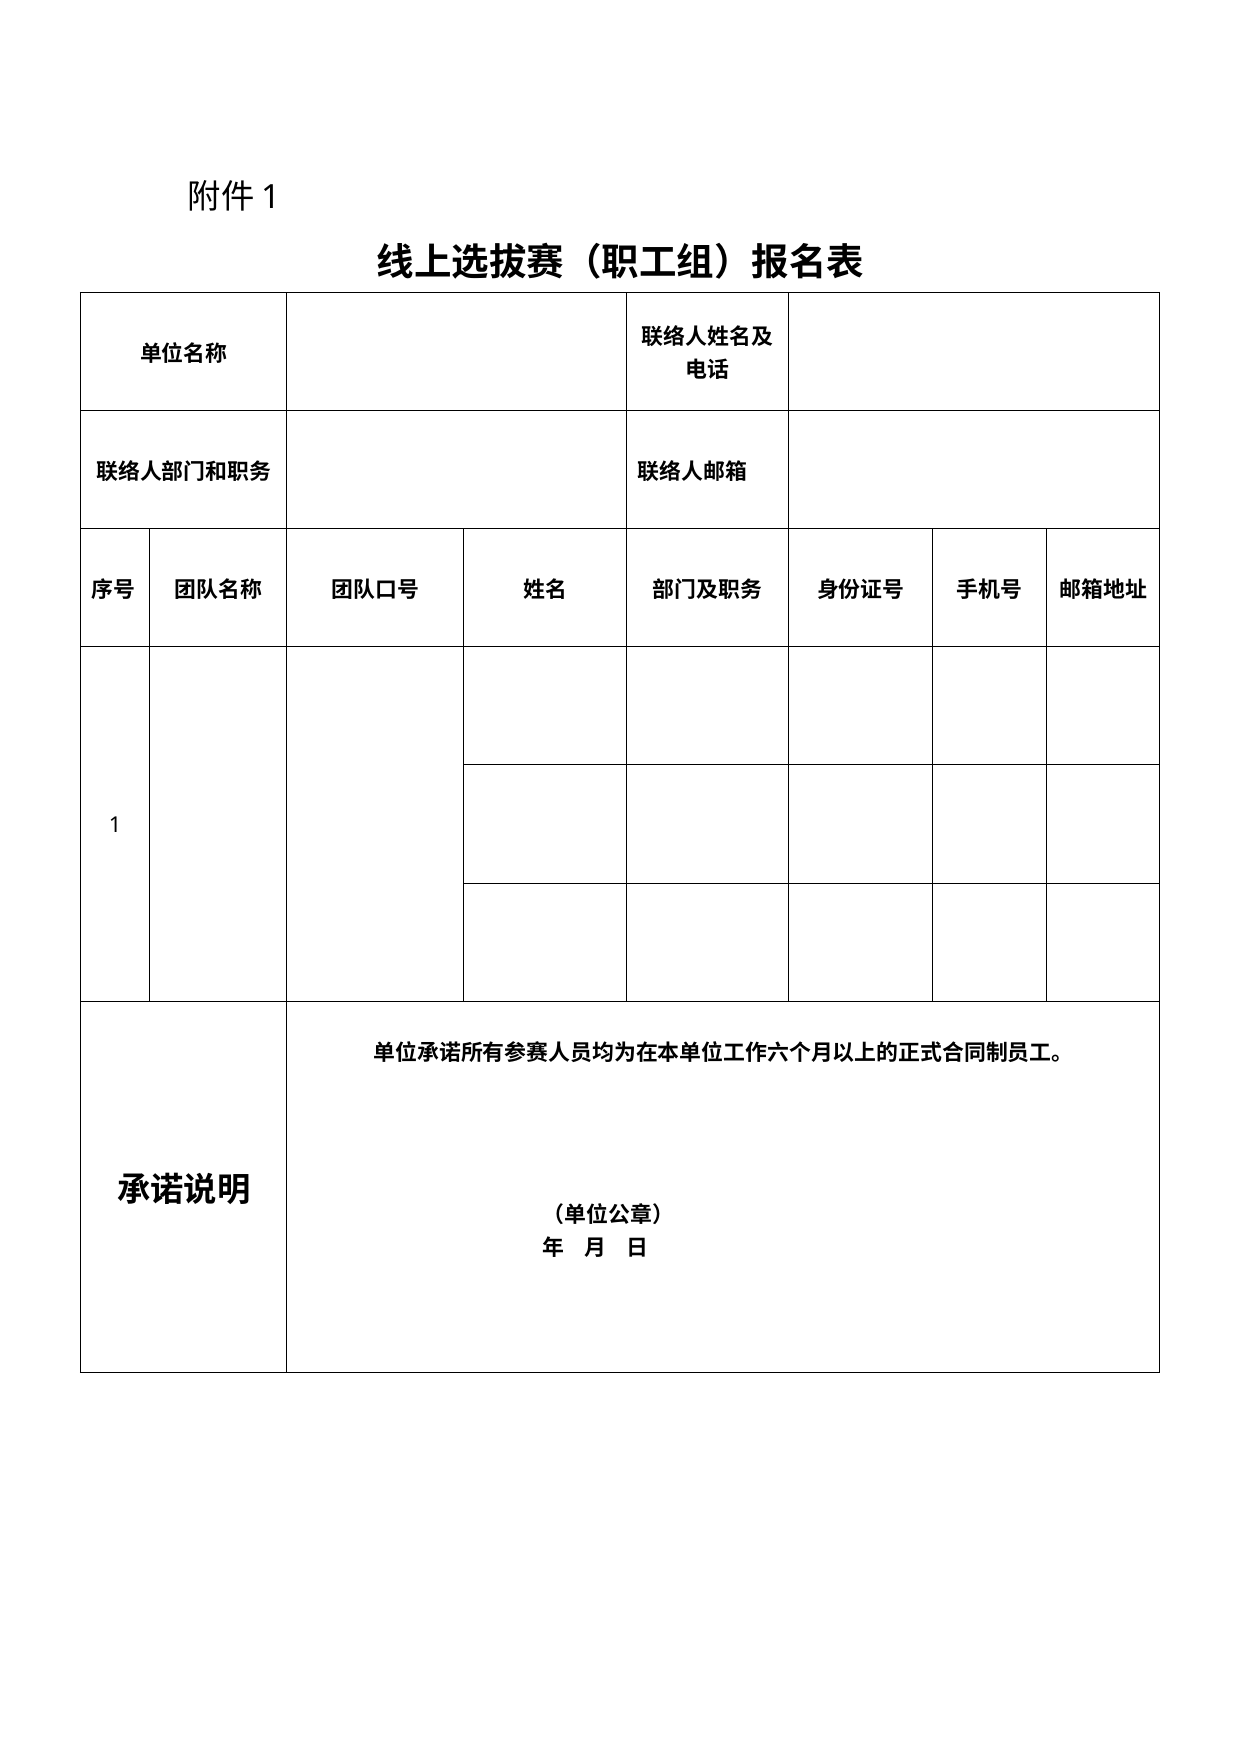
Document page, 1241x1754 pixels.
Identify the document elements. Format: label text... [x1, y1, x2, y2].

table_header [287, 293, 626, 410]
table_cell [1047, 647, 1159, 764]
table_cell 邮箱地址 [1047, 529, 1159, 646]
table_cell [627, 647, 788, 764]
table_cell [1047, 765, 1159, 882]
table_cell 联络人邮箱 [627, 411, 788, 528]
table_cell 姓名 [464, 529, 626, 646]
table_cell [464, 765, 626, 882]
table_cell [287, 647, 463, 1001]
table_cell 承诺说明 [81, 1002, 286, 1372]
table_header 联络人姓名及电话 [627, 293, 788, 410]
table_cell 身份证号 [789, 529, 932, 646]
table_cell [627, 884, 788, 1001]
table_cell 部门及职务 [627, 529, 788, 646]
table_cell 团队名称 [150, 529, 286, 646]
table_cell [464, 884, 626, 1001]
table_cell [789, 411, 1159, 528]
table_cell [933, 647, 1046, 764]
table_cell [627, 765, 788, 882]
table_cell 序号 [81, 529, 149, 646]
text 线上选拔赛（职工组）报名表 [187, 227, 1053, 292]
table_cell [150, 647, 286, 1001]
table_cell 团队口号 [287, 529, 463, 646]
table_header 单位名称 [81, 293, 286, 410]
table_cell [789, 884, 932, 1001]
table_cell [464, 647, 626, 764]
table_cell 单位承诺所有参赛人员均为在本单位工作六个月以上的正式合同制员工。 （单位公章） 年 月 日 [287, 1002, 1159, 1372]
table_cell [287, 411, 626, 528]
table_cell [933, 884, 1046, 1001]
table_cell [789, 647, 932, 764]
table_cell 手机号 [933, 529, 1046, 646]
table_cell 1 [81, 647, 149, 1001]
table_cell [933, 765, 1046, 882]
text 附件1 [187, 162, 1053, 227]
table_cell 联络人部门和职务 [81, 411, 286, 528]
table_header [789, 293, 1159, 410]
table_cell [1047, 884, 1159, 1001]
table_cell [789, 765, 932, 882]
